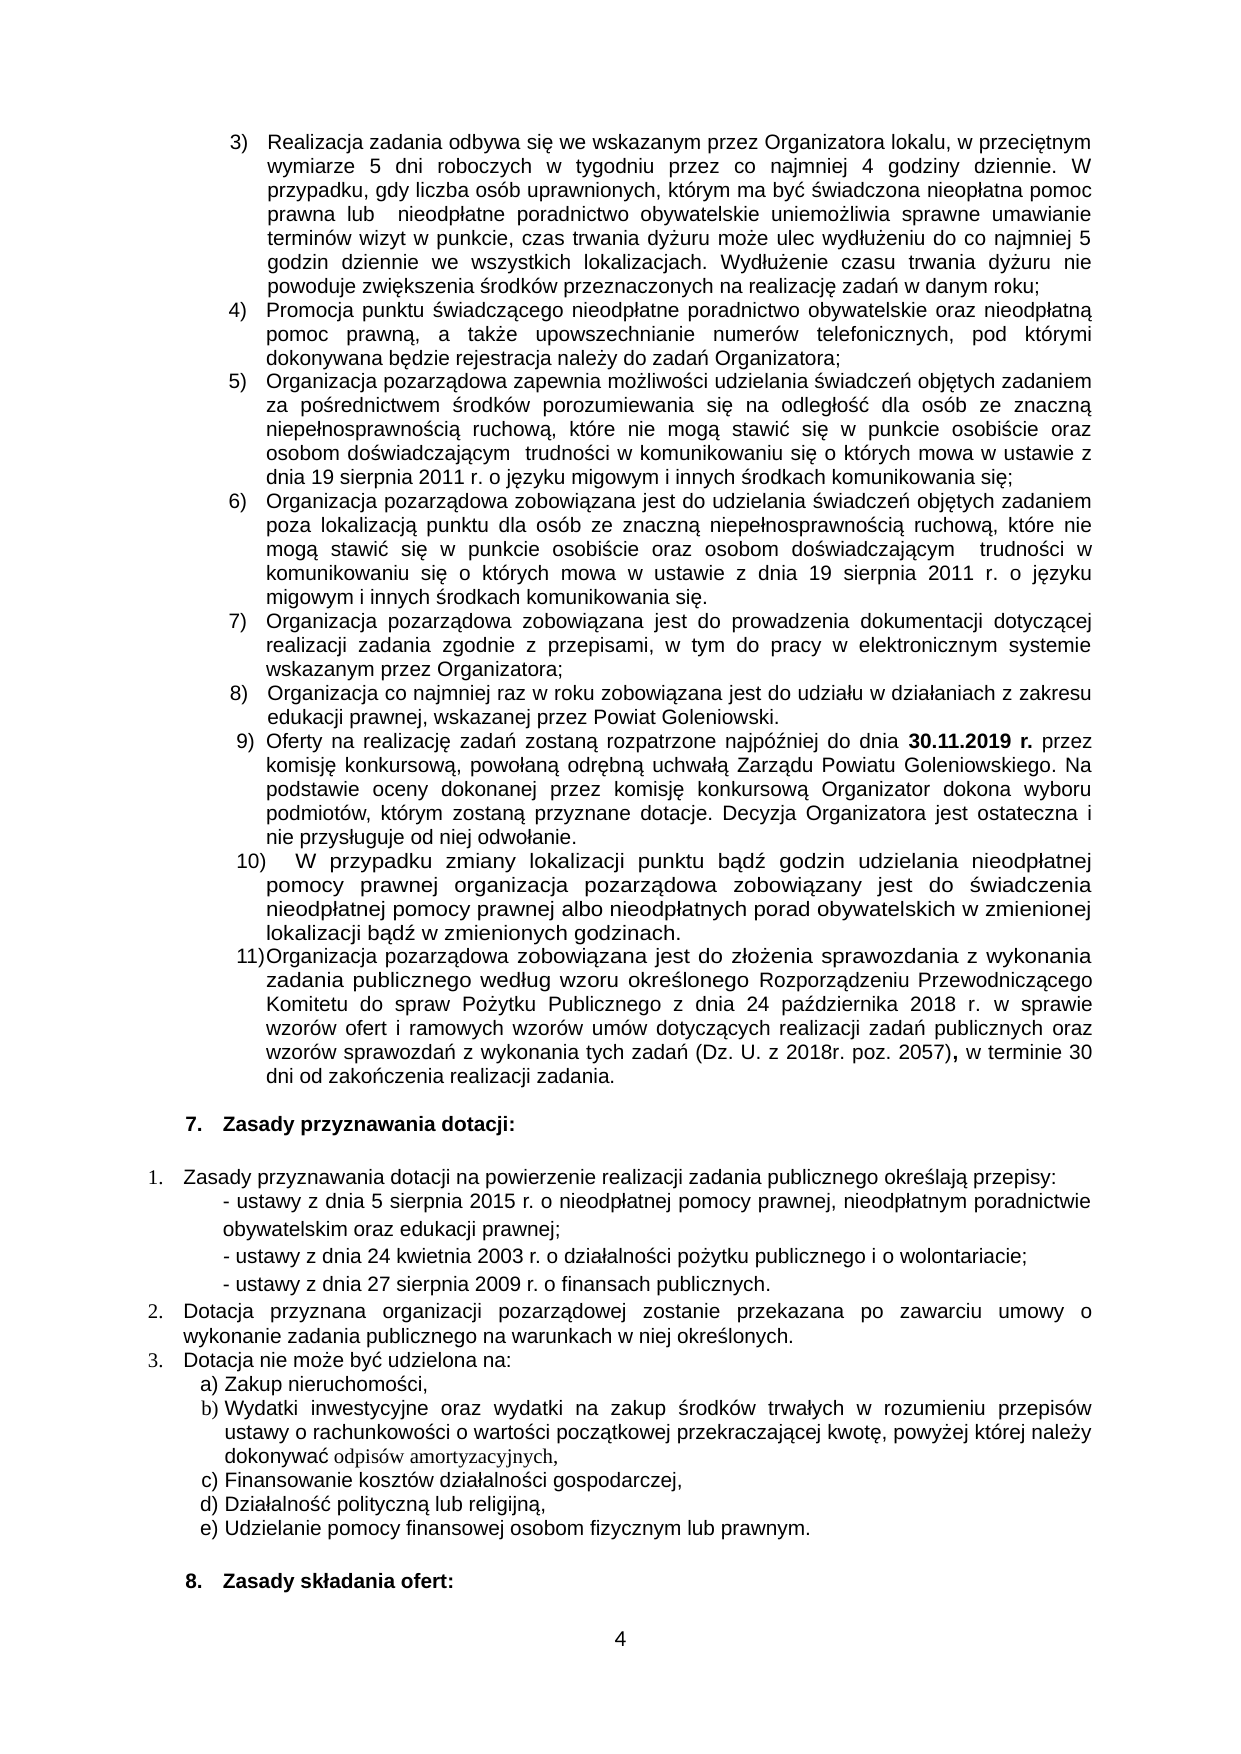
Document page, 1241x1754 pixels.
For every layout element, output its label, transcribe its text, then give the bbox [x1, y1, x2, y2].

list Finansowanie kosztów działalności gospodarczej, [218, 1468, 1093, 1492]
text - ustawy z dnia 24 kwietnia 2003 r. o działalności pożytku publicznego i o wolontariacie; [223, 1244, 1093, 1268]
list Organizacja pozarządowa zapewnia możliwości udzielania świadczeń objętych zadaniem za pośrednictwem środków porozumiewania się na odległość dla osób ze znaczną niepełnosprawnością ruchową, które nie mogą stawić się w punkcie osobiście oraz osobom doświadczającym trudności w komunikowaniu się o których mowa w ustawie z dnia 19 sierpnia 2011 r. o języku migowym i innych środkach komunikowania się; [228, 369, 1093, 489]
list 10) W przypadku zmiany lokalizacji punktu bądź godzin udzielania nieodpłatnej pomocy prawnej organizacja pozarządowa zobowiązany jest do świadczenia nieodpłatnej pomocy prawnej albo nieodpłatnych porad obywatelskich w zmienionej lokalizacji bądź w zmienionych godzinach. [236, 848, 1093, 944]
list Dotacja przyznana organizacji pozarządowej zostanie przekazana po zawarciu umowy o wykonanie zadania publicznego na warunkach w niej określonych. [148, 1299, 1093, 1347]
list Dotacja nie może być udzielona na: [148, 1347, 1093, 1372]
list Organizacja pozarządowa zobowiązana jest do prowadzenia dokumentacji dotyczącej realizacji zadania zgodnie z przepisami, w tym do pracy w elektronicznym systemie wskazanym przez Organizatora; [228, 609, 1093, 681]
list Oferty na realizację zadań zostaną rozpatrzone najpóźniej do dnia 30.11.2019 r. przez komisję konkursową, powołaną odrębną uchwałą Zarządu Powiatu Goleniowskiego. Na podstawie oceny dokonanej przez komisję konkursową Organizator dokona wyboru podmiotów, którym zostaną przyznane dotacje. Decyzja Organizatora jest ostateczna i nie przysługuje od niej odwołanie. [236, 729, 1093, 848]
list Realizacja zadania odbywa się we wskazanym przez Organizatora lokalu, w przeciętnym wymiarze 5 dni roboczych w tygodniu przez co najmniej 4 godziny dziennie. W przypadku, gdy liczba osób uprawnionych, którym ma być świadczona nieopłatna pomoc prawna lub nieodpłatne poradnictwo obywatelskie uniemożliwia sprawne umawianie terminów wizyt w punkcie, czas trwania dyżuru może ulec wydłużeniu do co najmniej 5 godzin dziennie we wszystkich lokalizacjach. Wydłużenie czasu trwania dyżuru nie powoduje zwiększenia środków przeznaczonych na realizację zadań w danym roku; [229, 130, 1093, 297]
list Zasady składania ofert: [185, 1569, 1093, 1593]
list Zasady przyznawania dotacji na powierzenie realizacji zadania publicznego określają przepisy: [148, 1165, 1093, 1189]
list 11) Organizacja pozarządowa zobowiązana jest do złożenia sprawozdania z wykonania zadania publicznego według wzoru określonego Rozporządzeniu Przewodniczącego Komitetu do spraw Pożytku Publicznego z dnia 24 października 2018 r. w sprawie wzorów ofert i ramowych wzorów umów dotyczących realizacji zadań publicznych oraz wzorów sprawozdań z wykonania tych zadań (Dz. U. z 2018r. poz. 2057), w terminie 30 dni od zakończenia realizacji zadania. [236, 944, 1093, 1088]
list Wydatki inwestycyjne oraz wydatki na zakup środków trwałych w rozumieniu przepisów ustawy o rachunkowości o wartości początkowej przekraczającej kwotę, powyżej której należy dokonywać odpisów amortyzacyjnych, [218, 1396, 1093, 1468]
list Organizacja pozarządowa zobowiązana jest do udzielania świadczeń objętych zadaniem poza lokalizacją punktu dla osób ze znaczną niepełnosprawnością ruchową, które nie mogą stawić się w punkcie osobiście oraz osobom doświadczającym trudności w komunikowaniu się o których mowa w ustawie z dnia 19 sierpnia 2011 r. o języku migowym i innych środkach komunikowania się. [228, 489, 1093, 609]
list Zakup nieruchomości, [218, 1372, 1093, 1396]
list Zasady przyznawania dotacji: [185, 1112, 1093, 1136]
text - ustawy z dnia 5 sierpnia 2015 r. o nieodpłatnej pomocy prawnej, nieodpłatnym poradnictwie obywatelskim oraz edukacji prawnej; [223, 1189, 1093, 1241]
list Działalność polityczną lub religijną, [218, 1492, 1093, 1516]
list Organizacja co najmniej raz w roku zobowiązana jest do udziału w działaniach z zakresu edukacji prawnej, wskazanej przez Powiat Goleniowski. [229, 681, 1093, 729]
list Promocja punktu świadczącego nieodpłatne poradnictwo obywatelskie oraz nieodpłatną pomoc prawną, a także upowszechnianie numerów telefonicznych, pod którymi dokonywana będzie rejestracja należy do zadań Organizatora; [228, 297, 1093, 369]
text - ustawy z dnia 27 sierpnia 2009 r. o finansach publicznych. [223, 1272, 1093, 1296]
list Udzielanie pomocy finansowej osobom fizycznym lub prawnym. [218, 1516, 1093, 1540]
